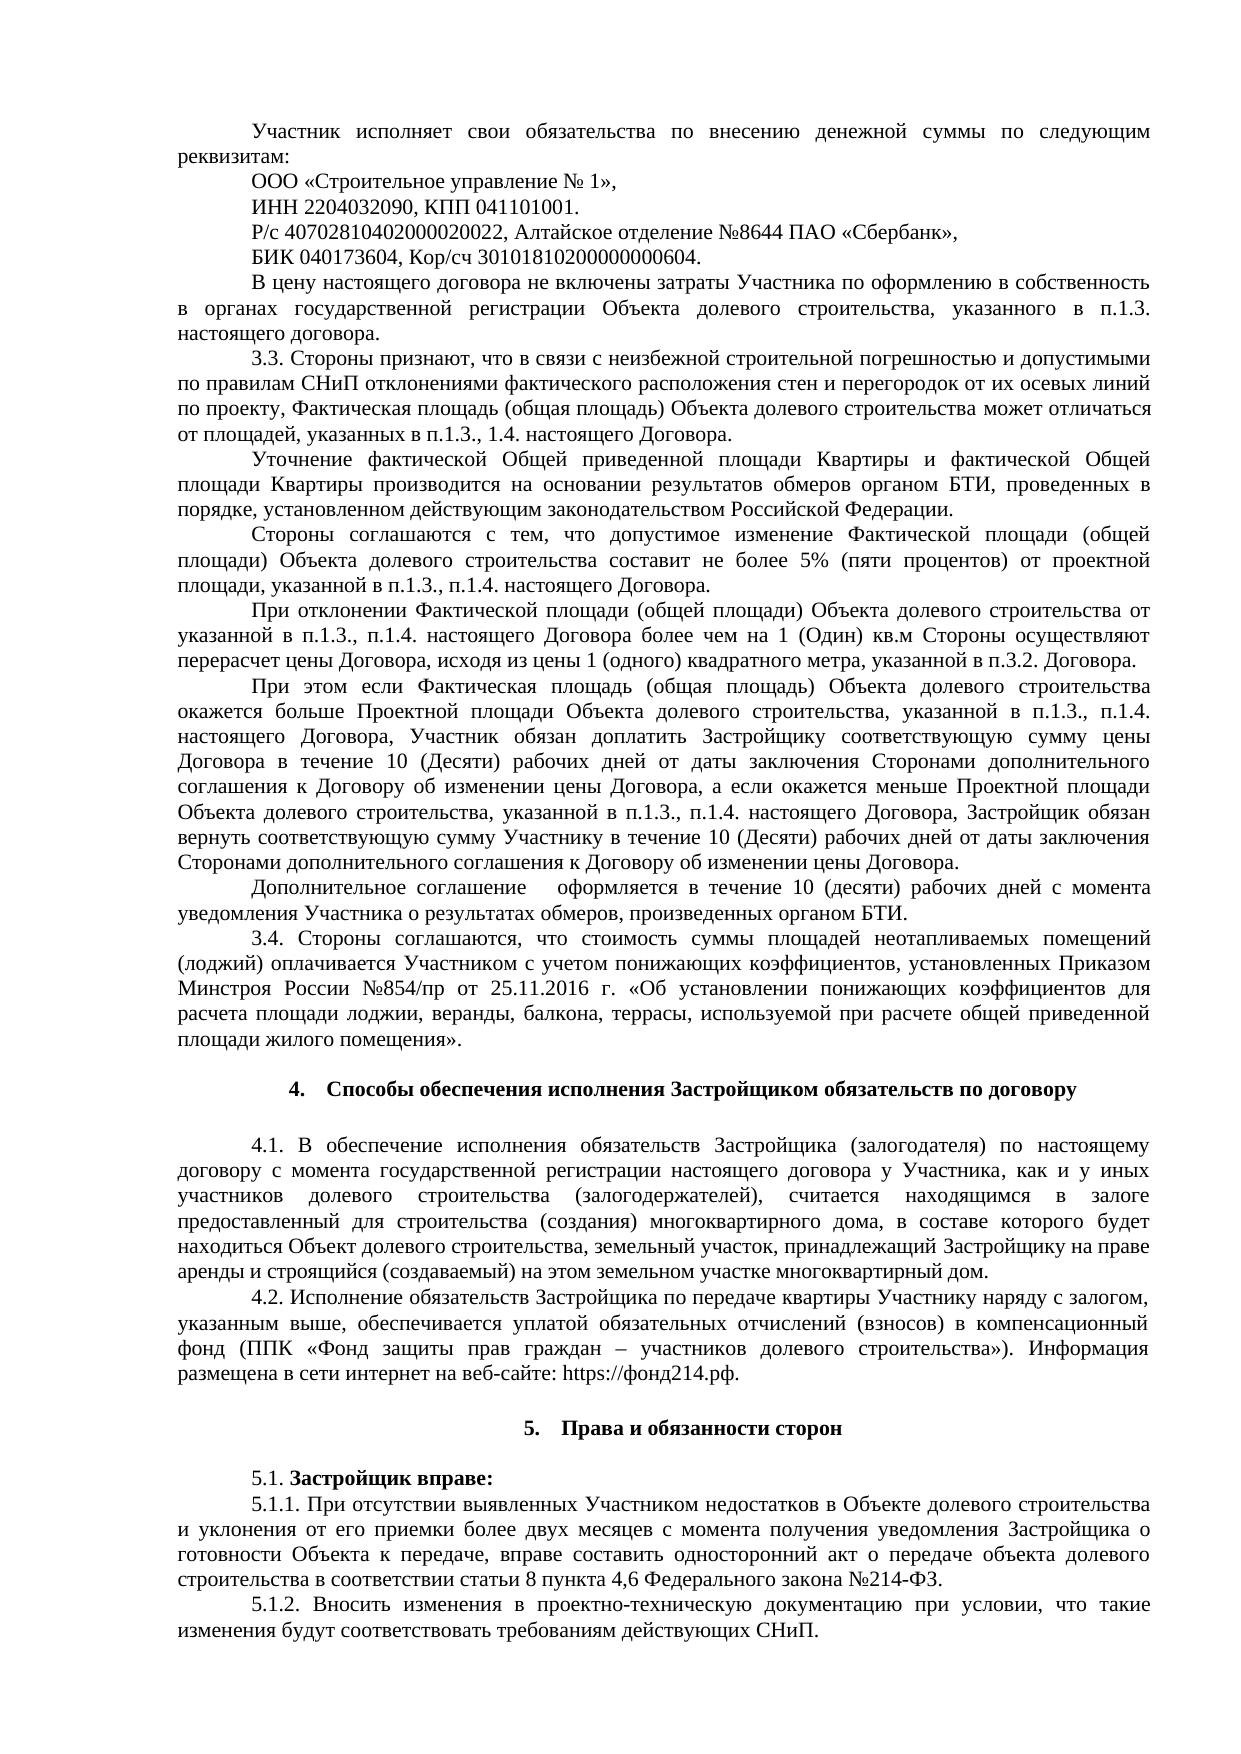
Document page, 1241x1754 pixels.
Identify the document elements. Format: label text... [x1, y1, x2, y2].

text ИНН 2204032090, КПП 041101001. [177, 194, 1152, 219]
list Способы обеспечения исполнения Застройщиком обязательств по договору [215, 1076, 1152, 1101]
text Участник исполняет свои обязательства по внесению денежной суммы по следующим реквизитам: [177, 118, 1152, 168]
text 5.1.2. Вносить изменения в проектно-техническую документацию при условии, что такие изменения будут соответствовать требованиям действующих СНиП. [177, 1591, 1152, 1642]
text При этом если Фактическая площадь (общая площадь) Объекта долевого строительства окажется больше Проектной площади Объекта долевого строительства, указанной в п.1.3., п.1.4. настоящего Договора, Участник обязан доплатить Застройщику соответствующую сумму цены Договора в течение 10 (Десяти) рабочих дней от даты заключения Сторонами дополнительного соглашения к Договору об изменении цены Договора, а если окажется меньше Проектной площади Объекта долевого строительства, указанной в п.1.3., п.1.4. настоящего Договора, Застройщик обязан вернуть соответствующую сумму Участнику в течение 10 (Десяти) рабочих дней от даты заключения Сторонами дополнительного соглашения к Договору об изменении цены Договора. [177, 673, 1152, 874]
text 5.1. Застройщик вправе: [177, 1465, 1152, 1491]
text 4.2. Исполнение обязательств Застройщика по передаче квартиры Участнику наряду с залогом, указанным выше, обеспечивается уплатой обязательных отчислений (взносов) в компенсационный фонд (ППК «Фонд защиты прав граждан – участников долевого строительства»). Информация размещена в сети интернет на веб-сайте: https://фонд214.рф. [177, 1284, 1149, 1385]
text Р/с 40702810402000020022, Алтайское отделение №8644 ПАО «Сбербанк», [177, 219, 1152, 244]
text 5.1.1. При отсутствии выявленных Участником недостатков в Объекте долевого строительства и уклонения от его приемки более двух месяцев с момента получения уведомления Застройщика о готовности Объекта к передаче, вправе составить односторонний акт о передаче объекта долевого строительства в соответствии статьи 8 пункта 4,6 Федерального закона №214-ФЗ. [177, 1491, 1152, 1591]
text Уточнение фактической Общей приведенной площади Квартиры и фактической Общей площади Квартиры производится на основании результатов обмеров органом БТИ, проведенных в порядке, установленном действующим законодательством Российской Федерации. [177, 446, 1152, 521]
text 4.1. В обеспечение исполнения обязательств Застройщика (залогодателя) по настоящему договору с момента государственной регистрации настоящего договора у Участника, как и у иных участников долевого строительства (залогодержателей), считается находящимся в залоге предоставленный для строительства (создания) многоквартирного дома, в составе которого будет находиться Объект долевого строительства, земельный участок, принадлежащий Застройщику на праве аренды и строящийся (создаваемый) на этом земельном участке многоквартирный дом. [177, 1132, 1149, 1283]
text При отклонении Фактической площади (общей площади) Объекта долевого строительства от указанной в п.1.3., п.1.4. настоящего Договора более чем на 1 (Один) кв.м Стороны осуществляют перерасчет цены Договора, исходя из цены 1 (одного) квадратного метра, указанной в п.3.2. Договора. [177, 597, 1152, 673]
text Дополнительное соглашение оформляется в течение 10 (десяти) рабочих дней с момента уведомления Участника о результатах обмеров, произведенных органом БТИ. [177, 874, 1152, 925]
text ООО «Строительное управление № 1», [177, 168, 1152, 194]
text БИК 040173604, Кор/сч 30101810200000000604. [177, 244, 1152, 269]
text В цену настоящего договора не включены затраты Участника по оформлению в собственность в органах государственной регистрации Объекта долевого строительства, указанного в п.1.3. настоящего договора. [177, 269, 1152, 345]
text 3.3. Стороны признают, что в связи с неизбежной строительной погрешностью и допустимыми по правилам СНиП отклонениями фактического расположения стен и перегородок от их осевых линий по проекту, Фактическая площадь (общая площадь) Объекта долевого строительства может отличаться от площадей, указанных в п.1.3., 1.4. настоящего Договора. [177, 345, 1152, 446]
list Права и обязанности сторон [215, 1415, 1152, 1440]
text 3.4. Стороны соглашаются, что стоимость суммы площадей неотапливаемых помещений (лоджий) оплачивается Участником с учетом понижающих коэффициентов, установленных Приказом Минстроя России №854/пр от 25.11.2016 г. «Об установлении понижающих коэффициентов для расчета площади лоджии, веранды, балкона, террасы, используемой при расчете общей приведенной площади жилого помещения». [177, 925, 1152, 1051]
text Стороны соглашаются с тем, что допустимое изменение Фактической площади (общей площади) Объекта долевого строительства составит не более 5% (пяти процентов) от проектной площади, указанной в п.1.3., п.1.4. настоящего Договора. [177, 521, 1152, 597]
